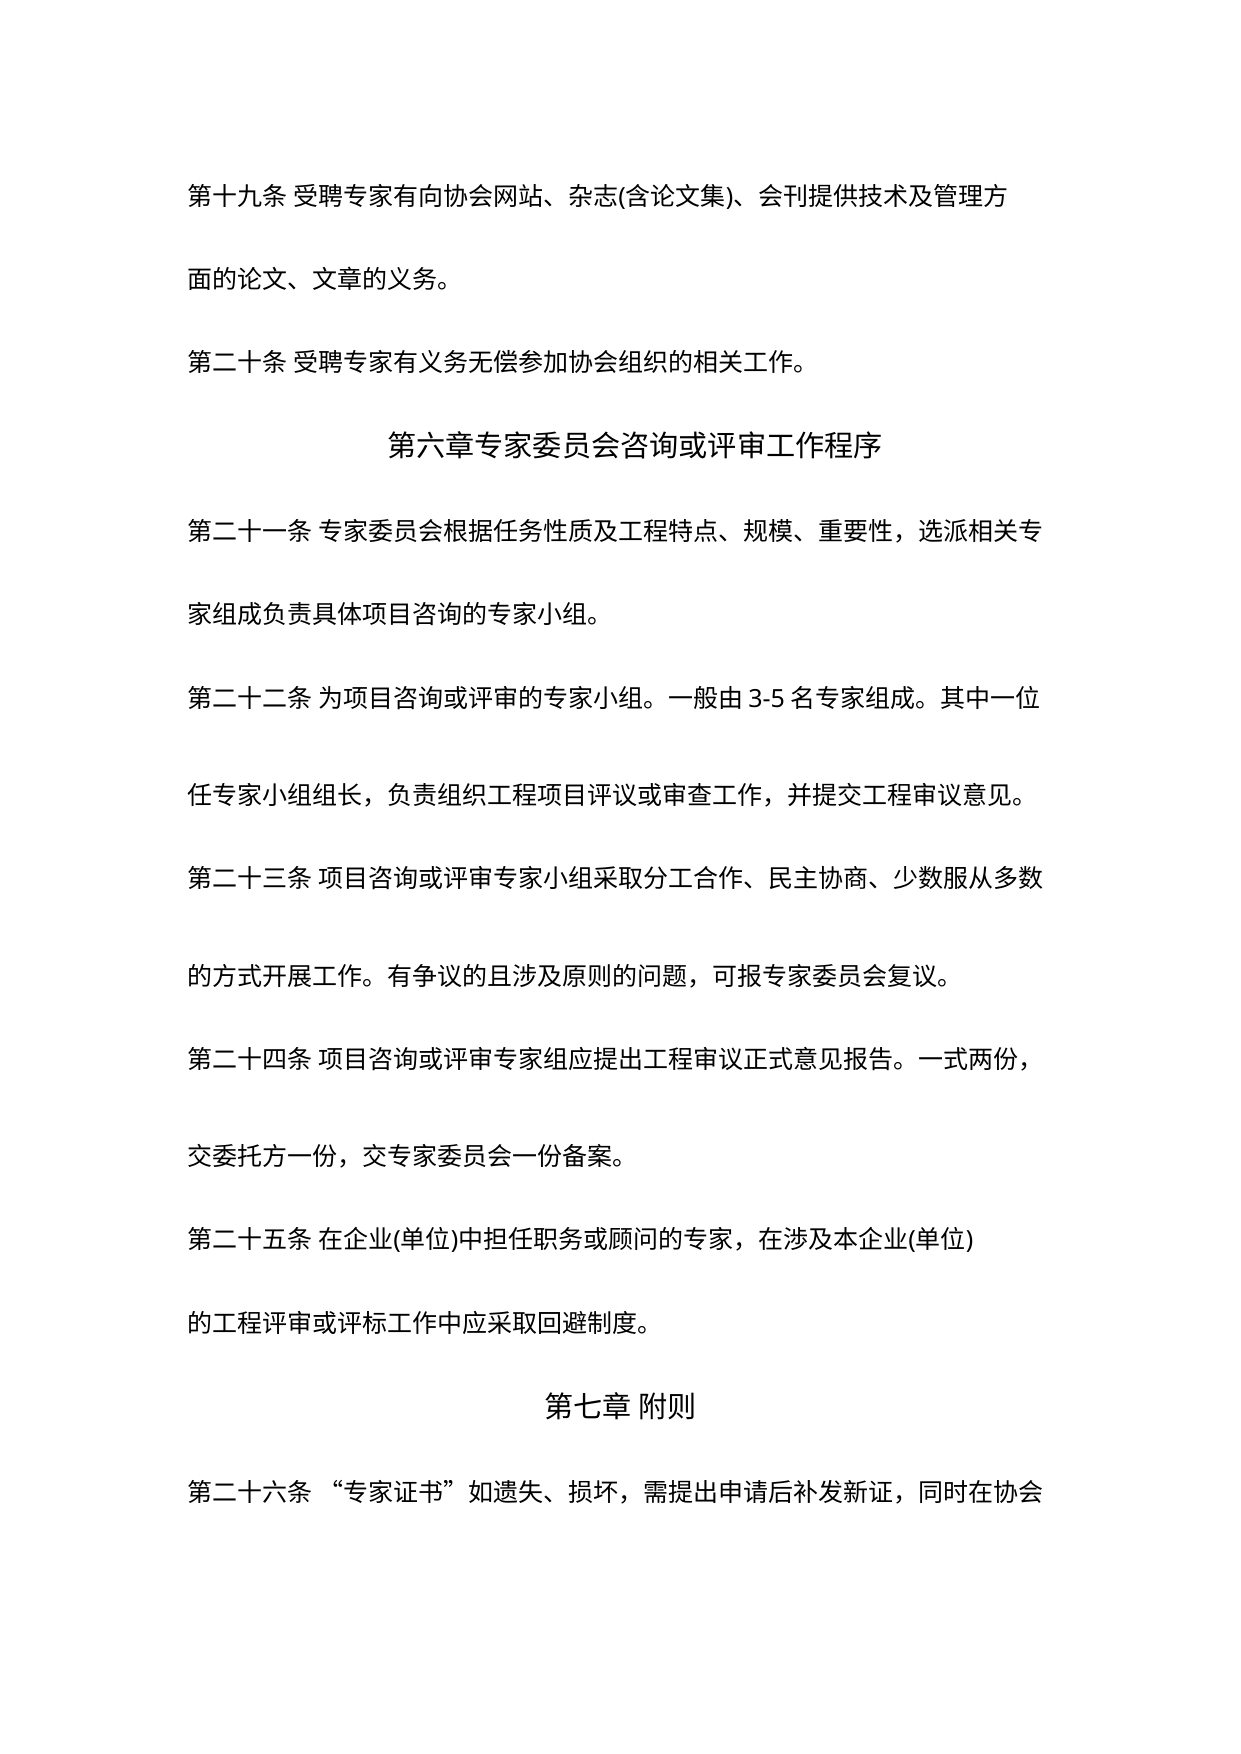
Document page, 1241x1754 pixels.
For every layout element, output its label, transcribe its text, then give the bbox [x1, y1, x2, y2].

text 家组成负责具体项目咨询的专家小组。 [187, 581, 1053, 646]
text 第二十三条 项目咨询或评审专家小组采取分工合作、民主协商、少数服从多数的方式开展工作。有争议的且涉及原则的问题，可报专家委员会复议。 [187, 844, 1053, 1007]
text 第六章专家委员会咨询或评审工作程序 [187, 411, 1053, 476]
text 第七章 附则 [187, 1372, 1053, 1437]
text 第二十条 受聘专家有义务无偿参加协会组织的相关工作。 [187, 328, 1053, 393]
text 第二十一条 专家委员会根据任务性质及工程特点、规模、重要性，选派相关专 [187, 497, 1053, 562]
text 第十九条 受聘专家有向协会网站、杂志(含论文集)、会刊提供技术及管理方 [187, 162, 1053, 227]
text 的工程评审或评标工作中应采取回避制度。 [187, 1289, 1053, 1354]
text 第二十六条 “专家证书”如遗失、损坏，需提出申请后补发新证，同时在协会 [187, 1458, 1053, 1523]
text 第二十四条 项目咨询或评审专家组应提出工程审议正式意见报告。一式两份，交委托方一份，交专家委员会一份备案。 [187, 1025, 1053, 1187]
text 第二十二条 为项目咨询或评审的专家小组。一般由3-5名专家组成。其中一位任专家小组组长，负责组织工程项目评议或审查工作，并提交工程审议意见。 [187, 664, 1053, 826]
text 第二十五条 在企业(单位)中担任职务或顾问的专家，在渉及本企业(单位) [187, 1206, 1053, 1271]
text 面的论文、文章的义务。 [187, 245, 1053, 310]
